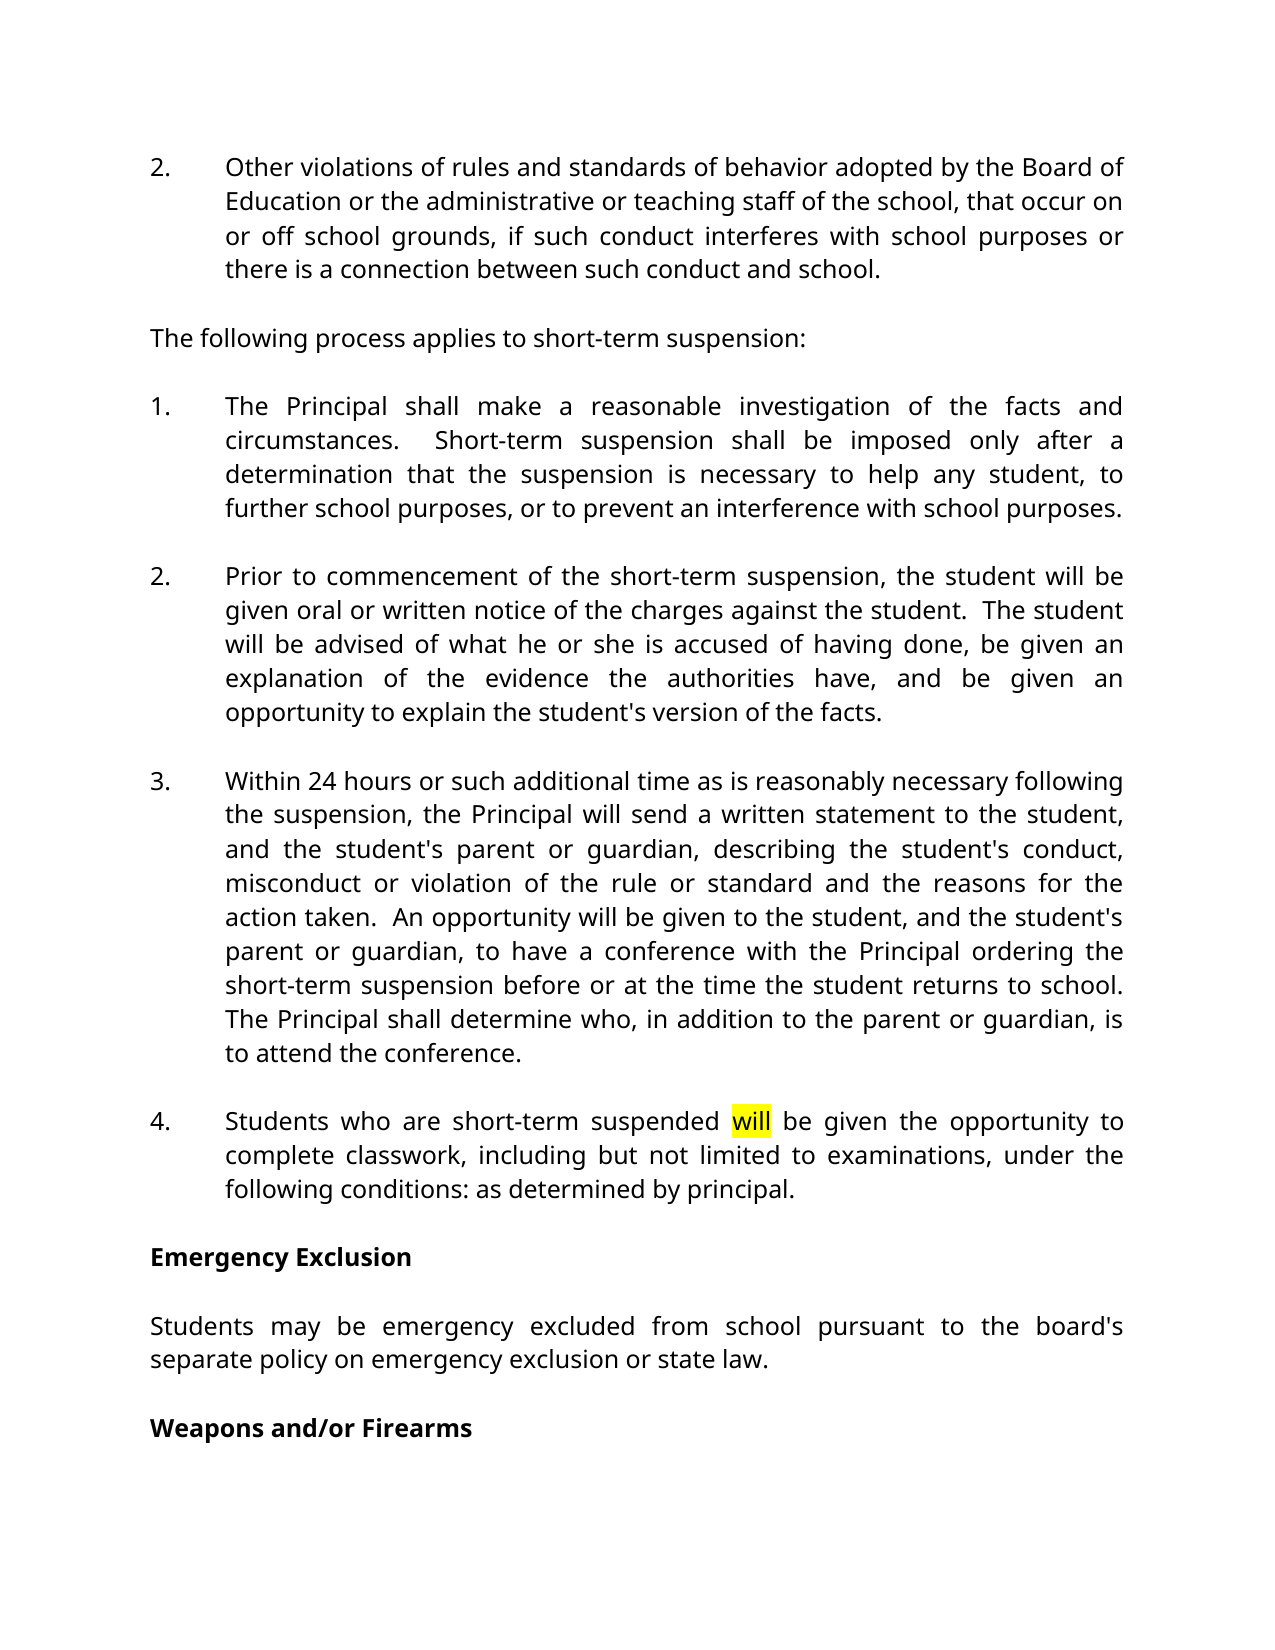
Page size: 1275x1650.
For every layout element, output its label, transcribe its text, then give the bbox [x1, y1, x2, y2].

text Weapons and/or Firearms [150, 1410, 1125, 1444]
list Other violations of rules and standards of behavior adopted by the Board of Education or the administrative or teaching staff of the school, that occur on or off school grounds, if such conduct interferes with school purposes or there is a connection between such conduct and school. [150, 150, 1125, 286]
list The Principal shall make a reasonable investigation of the facts and circumstances. Short-term suspension shall be imposed only after a determination that the suspension is necessary to help any student, to further school purposes, or to prevent an interference with school purposes. [150, 388, 1125, 525]
list Students who are short-term suspended will be given the opportunity to complete classwork, including but not limited to examinations, under the following conditions: as determined by principal. [150, 1104, 1125, 1206]
text Students may be emergency excluded from school pursuant to the board's separate policy on emergency exclusion or state law. [150, 1308, 1125, 1376]
text The following process applies to short-term suspension: [150, 320, 1125, 354]
list Prior to commencement of the short-term suspension, the student will be given oral or written notice of the charges against the student. The student will be advised of what he or she is accused of having done, be given an explanation of the evidence the authorities have, and be given an opportunity to explain the student's version of the facts. [150, 559, 1125, 729]
list Within 24 hours or such additional time as is reasonably necessary following the suspension, the Principal will send a written statement to the student, and the student's parent or guardian, describing the student's conduct, misconduct or violation of the rule or standard and the reasons for the action taken. An opportunity will be given to the student, and the student's parent or guardian, to have a conference with the Principal ordering the short-term suspension before or at the time the student returns to school. The Principal shall determine who, in addition to the parent or guardian, is to attend the conference. [150, 763, 1125, 1070]
text Emergency Exclusion [150, 1240, 1125, 1274]
